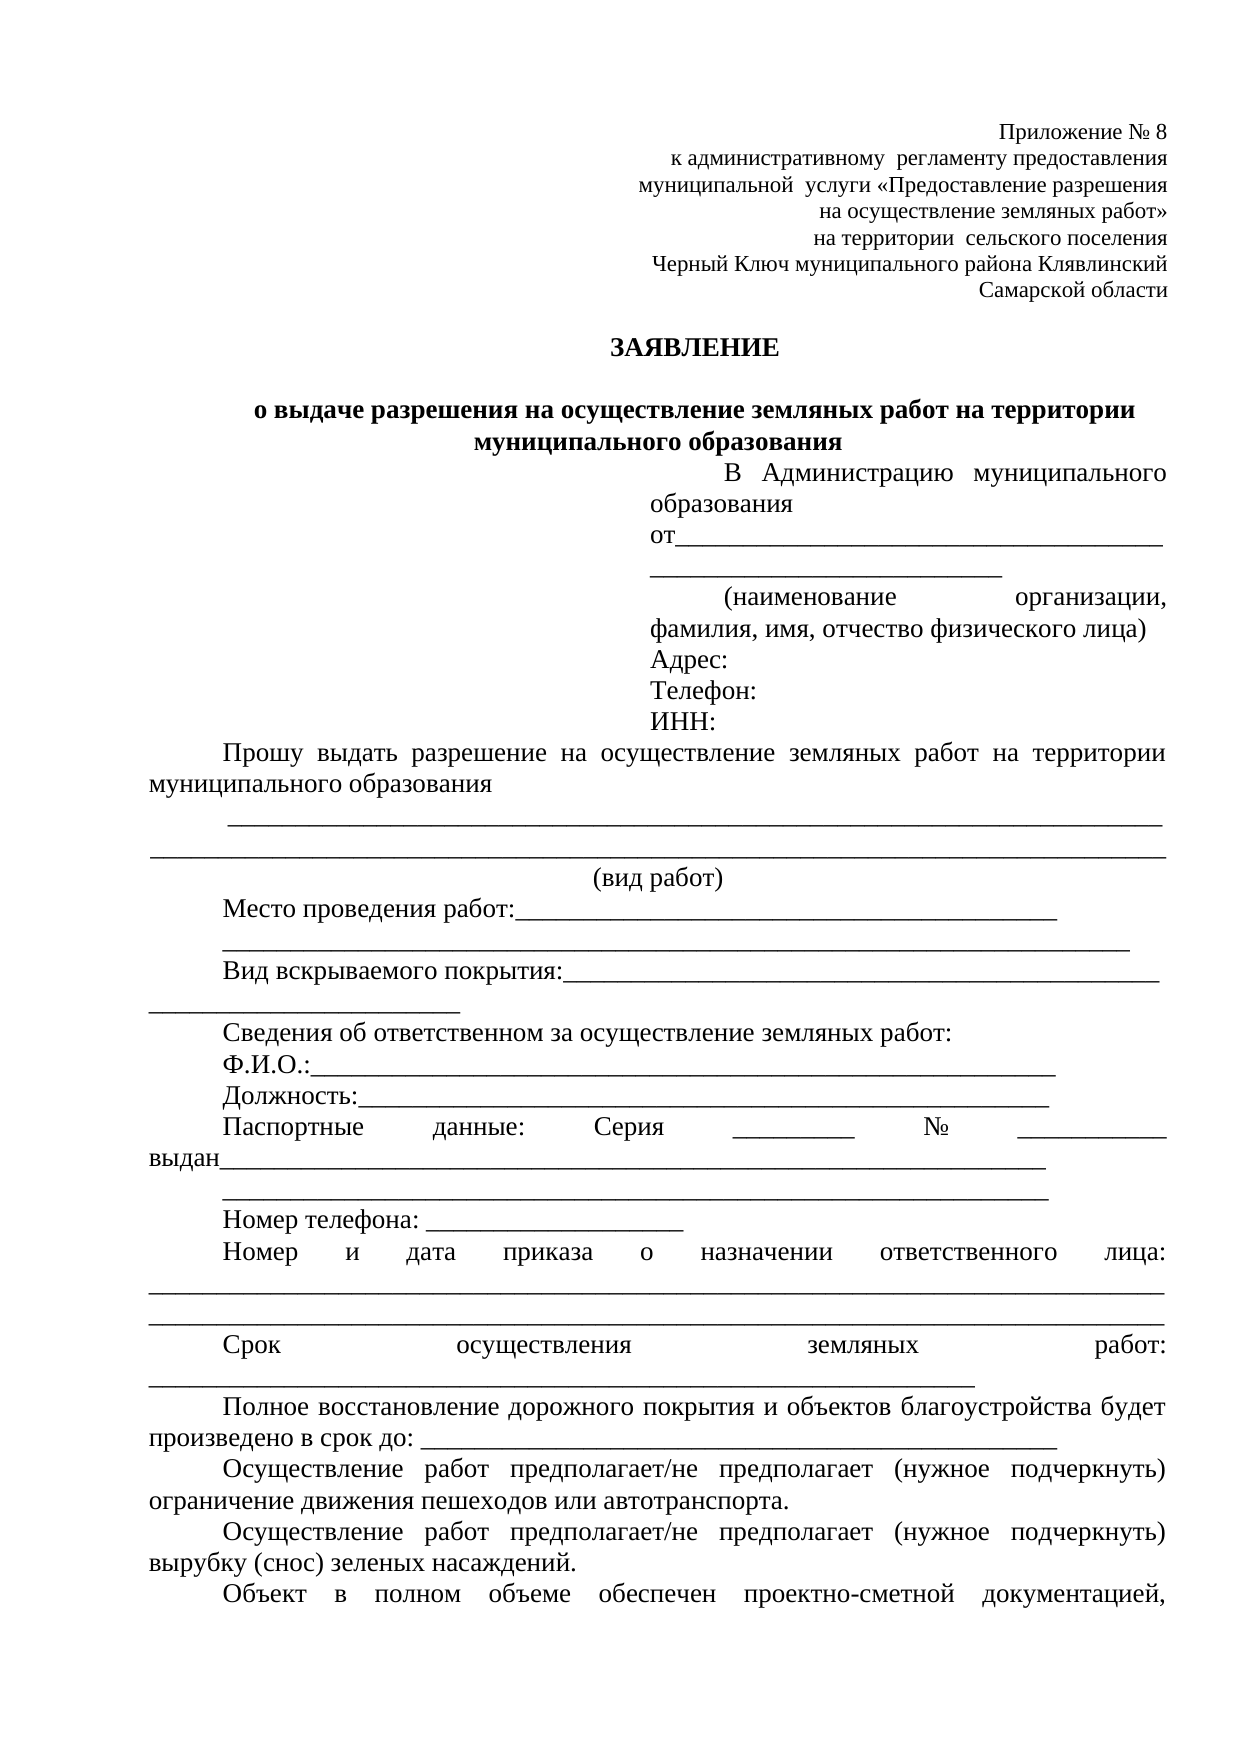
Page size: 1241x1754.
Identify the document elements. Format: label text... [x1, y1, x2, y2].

subtitle муниципальной услуги «Предоставление разрешения [148, 171, 1168, 197]
text Должность:___________________________________________________ [148, 1079, 1167, 1110]
text ___________________________________________________________________ [148, 923, 1167, 954]
text Вид вскрываемого покрытия:___________________________________________________________________ [148, 954, 1167, 1017]
text Приложение № 8 [148, 118, 1167, 144]
subtitle на осуществление земляных работ» [148, 197, 1168, 223]
subtitle к административному регламенту предоставления [148, 144, 1168, 171]
text (наименование организации, фамилия, имя, отчество физического лица) [650, 581, 1167, 643]
text от______________________________________________________________ [650, 518, 1167, 581]
text Номер и дата приказа о назначении ответственного лица: ______________________________________________________________________________________________________________________________________________________ [148, 1234, 1167, 1328]
text Паспортные данные: Серия _________ № ___________ выдан_____________________________________________________________ [148, 1110, 1167, 1172]
text Осуществление работ предполагает/не предполагает (нужное подчеркнуть) вырубку (снос) зеленых насаждений. [148, 1515, 1167, 1577]
subtitle на территории сельского поселения [148, 223, 1168, 250]
text Прошу выдать разрешение на осуществление земляных работ на территории муниципального образования [148, 736, 1167, 798]
text Ф.И.О.:_______________________________________________________ [148, 1048, 1167, 1079]
text Срок осуществления земляных работ: _____________________________________________________________ [148, 1328, 1167, 1390]
text ________________________________________________________________________________________________________________________________________________ (вид работ) [148, 798, 1167, 892]
text Сведения об ответственном за осуществление земляных работ: [148, 1017, 1167, 1048]
text Полное восстановление дорожного покрытия и объектов благоустройства будет произведено в срок до: _______________________________________________ [148, 1390, 1167, 1453]
text ЗАЯВЛЕНИЕ [148, 331, 1167, 362]
text Телефон: [576, 674, 1167, 705]
text Адрес: [576, 643, 1167, 674]
text Место проведения работ:________________________________________ [148, 892, 1167, 923]
subtitle Черный Ключ муниципального района Клявлинский Самарской области [148, 250, 1168, 303]
text Номер телефона: ___________________ [148, 1203, 1167, 1234]
text Осуществление работ предполагает/не предполагает (нужное подчеркнуть) ограничение движения пешеходов или автотранспорта. [148, 1453, 1167, 1515]
text ИНН: [576, 705, 1167, 736]
text _____________________________________________________________ [148, 1172, 1167, 1203]
text о выдаче разрешения на осуществление земляных работ на территории муниципального образования [148, 394, 1167, 456]
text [148, 1577, 1167, 1608]
text В Администрацию муниципального образования [650, 456, 1167, 518]
